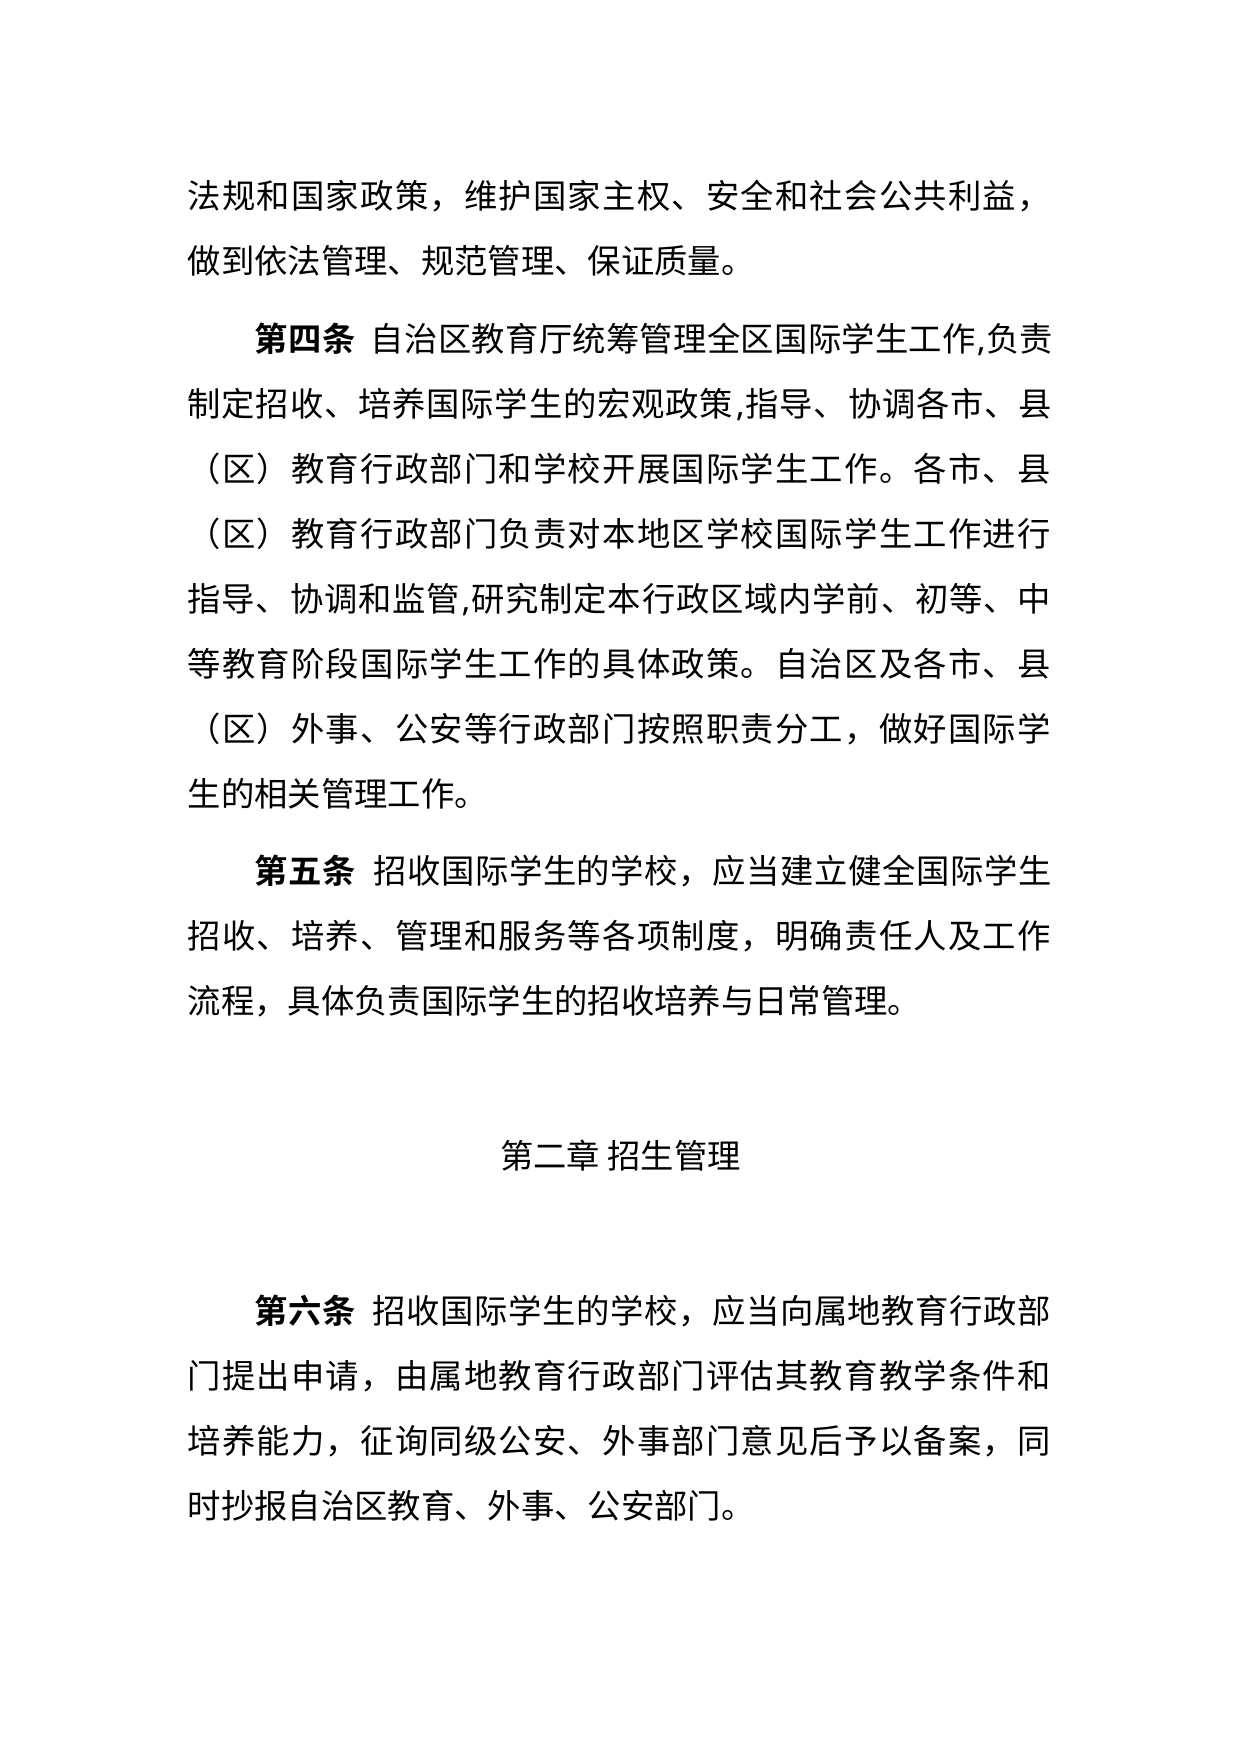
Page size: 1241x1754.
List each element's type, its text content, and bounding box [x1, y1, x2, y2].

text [187, 162, 1053, 292]
text 第四条 自治区教育厅统筹管理全区国际学生工作,负责制定招收、培养国际学生的宏观政策,指导、协调各市、县（区）教育行政部门和学校开展国际学生工作。各市、县（区）教育行政部门负责对本地区学校国际学生工作进行指导、协调和监管,研究制定本行政区域内学前、初等、中等教育阶段国际学生工作的具体政策。自治区及各市、县（区）外事、公安等行政部门按照职责分工，做好国际学生的相关管理工作。 [187, 304, 1053, 824]
text 第五条 招收国际学生的学校，应当建立健全国际学生招收、培养、管理和服务等各项制度，明确责任人及工作流程，具体负责国际学生的招收培养与日常管理。 [187, 837, 1053, 1032]
text 第六条 招收国际学生的学校，应当向属地教育行政部门提出申请，由属地教育行政部门评估其教育教学条件和培养能力，征询同级公安、外事部门意见后予以备案，同时抄报自治区教育、外事、公安部门。 [187, 1277, 1053, 1537]
text 第二章 招生管理 [187, 1122, 1053, 1187]
